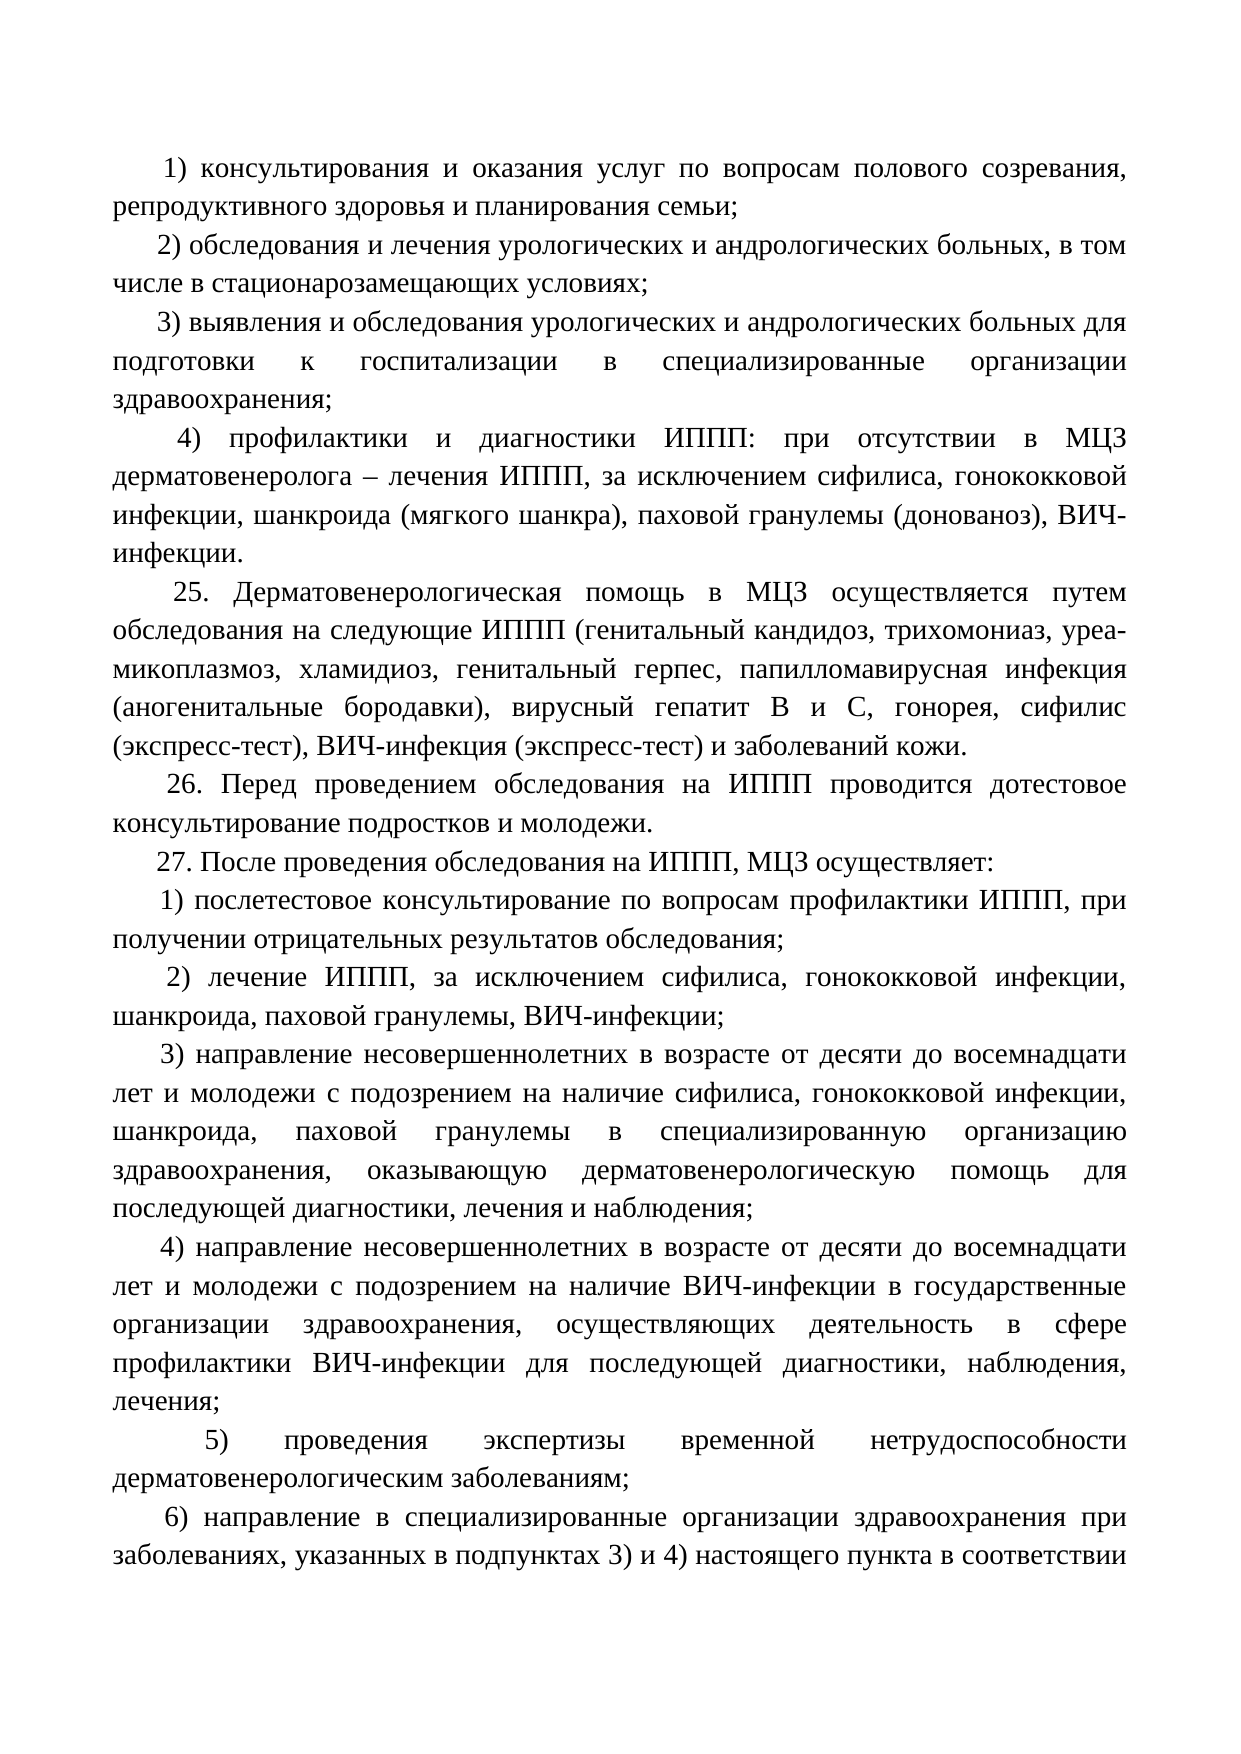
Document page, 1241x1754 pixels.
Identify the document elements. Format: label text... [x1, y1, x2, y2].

text 3) направление несовершеннолетних в возрасте от десяти до восемнадцати лет и молодежи с подозрением на наличие сифилиса, гонококковой инфекции, шанкроида, паховой гранулемы в специализированную организацию здравоохранения, оказывающую дерматовенерологическую помощь для последующей диагностики, лечения и наблюдения; [112, 1036, 1128, 1224]
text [112, 1499, 1128, 1571]
text 27. После проведения обследования на ИППП, МЦЗ осуществляет: [112, 844, 1128, 877]
text 4) направление несовершеннолетних в возрасте от десяти до восемнадцати лет и молодежи с подозрением на наличие ВИЧ-инфекции в государственные организации здравоохранения, осуществляющих деятельность в сфере профилактики ВИЧ-инфекции для последующей диагностики, наблюдения, лечения; [112, 1229, 1128, 1417]
text 1) консультирования и оказания услуг по вопросам полового созревания, репродуктивного здоровья и планирования семьи; [112, 150, 1128, 222]
text 25. Дерматовенерологическая помощь в МЦЗ осуществляется путем обследования на следующие ИППП (генитальный кандидоз, трихомониаз, уреа-микоплазмоз, хламидиоз, генитальный герпес, папилломавирусная инфекция (аногенитальные бородавки), вирусный гепатит В и С, гонорея, сифилис (экспресс-тест), ВИЧ-инфекция (экспресс-тест) и заболеваний кожи. [112, 574, 1128, 762]
text 1) послетестовое консультирование по вопросам профилактики ИППП, при получении отрицательных результатов обследования; [112, 882, 1128, 954]
text 4) профилактики и диагностики ИППП: при отсутствии в МЦЗ дерматовенеролога – лечения ИППП, за исключением сифилиса, гонококковой инфекции, шанкроида (мягкого шанкра), паховой гранулемы (донованоз), ВИЧ-инфекции. [112, 420, 1128, 569]
text 2) лечение ИППП, за исключением сифилиса, гонококковой инфекции, шанкроида, паховой гранулемы, ВИЧ-инфекции; [112, 959, 1128, 1031]
text 5) проведения экспертизы временной нетрудоспособности дерматовенерологическим заболеваниям; [112, 1422, 1128, 1494]
text 2) обследования и лечения урологических и андрологических больных, в том числе в стационарозамещающих условиях; [112, 227, 1128, 299]
text 26. Перед проведением обследования на ИППП проводится дотестовое консультирование подростков и молодежи. [112, 767, 1128, 839]
text 3) выявления и обследования урологических и андрологических больных для подготовки к госпитализации в специализированные организации здравоохранения; [112, 304, 1128, 415]
